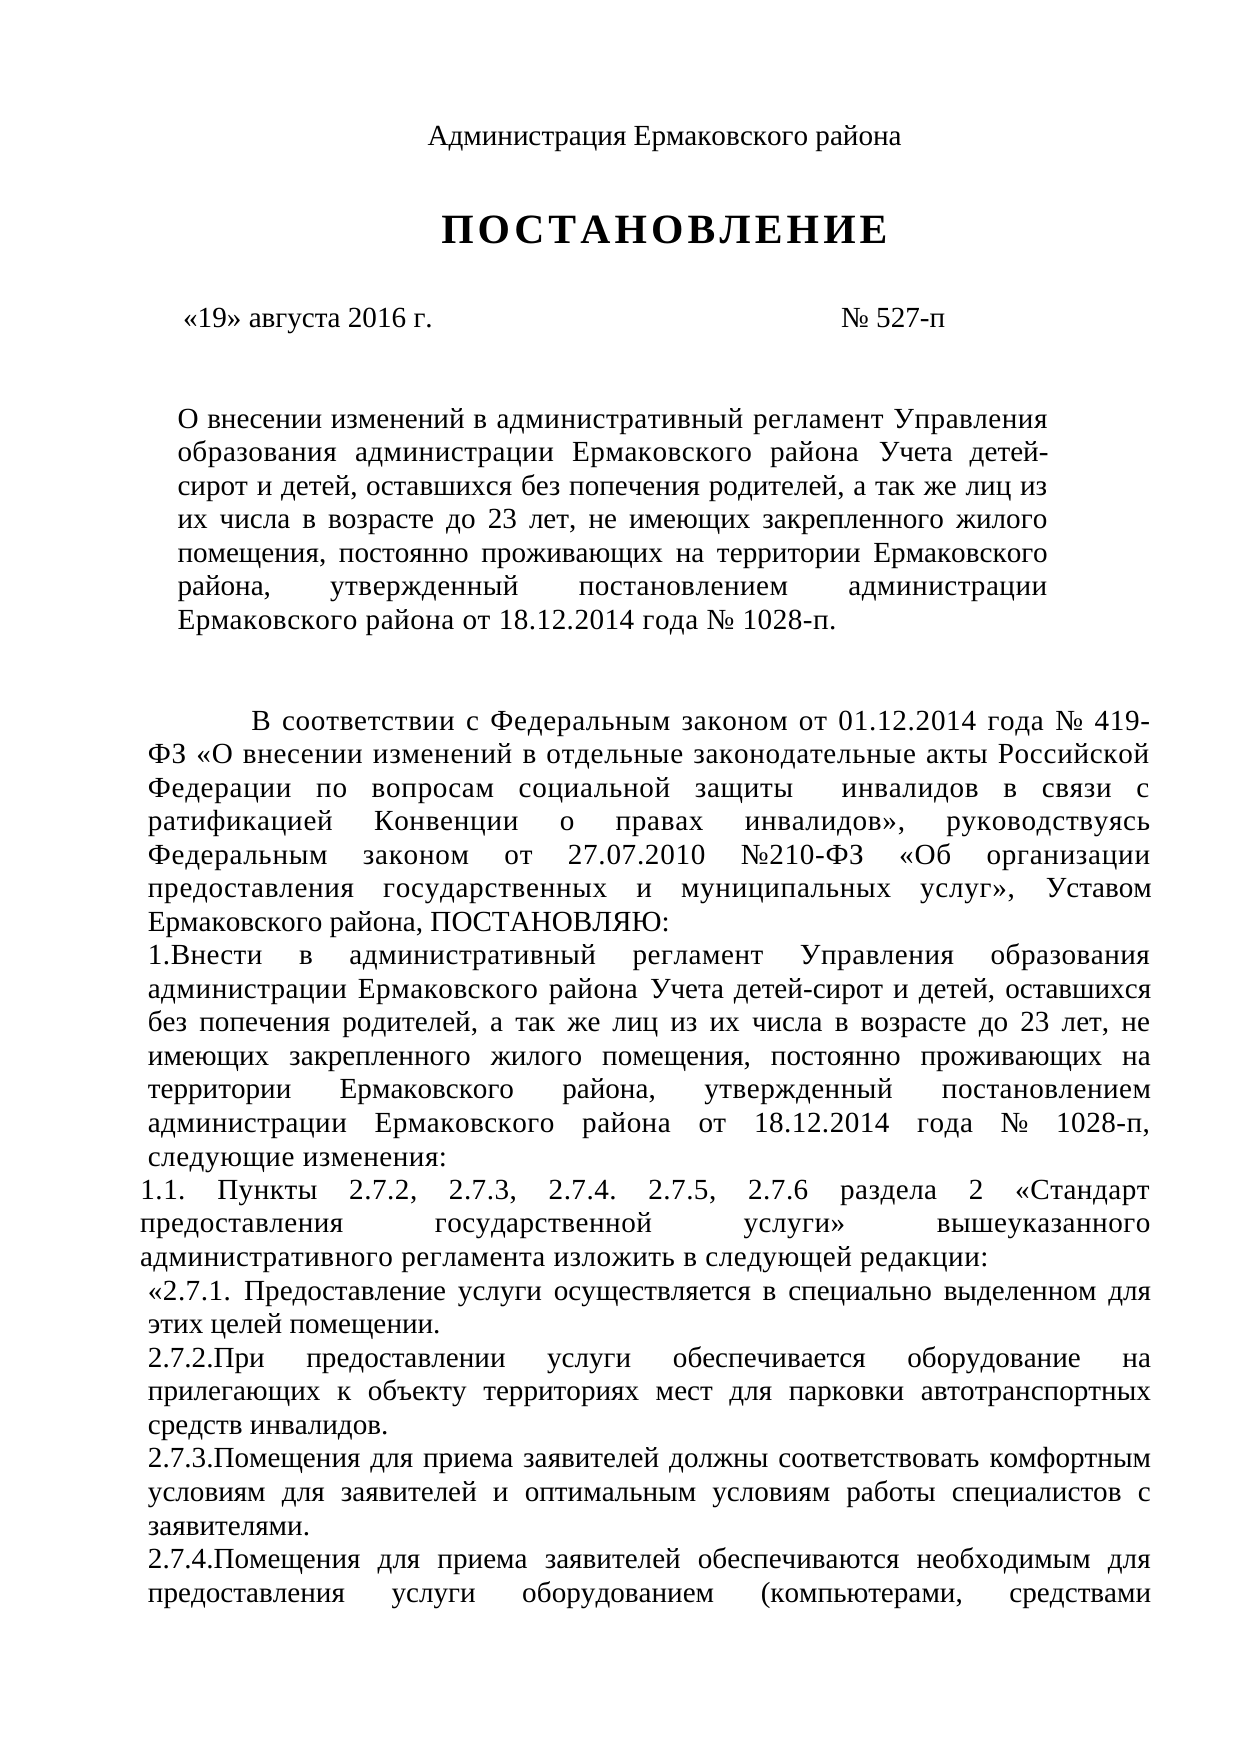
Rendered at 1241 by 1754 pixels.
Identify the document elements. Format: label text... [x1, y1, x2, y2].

text 2.7.2.При предоставлении услуги обеспечивается оборудование на прилегающих к объекту территориях мест для парковки автотранспортных средств инвалидов. [148, 1340, 1152, 1441]
text 2.7.3.Помещения для приема заявителей должны соответствовать комфортным условиям для заявителей и оптимальным условиям работы специалистов с заявителями. [148, 1441, 1152, 1541]
text ПОСТАНОВЛЕНИЕ [177, 204, 1152, 252]
text Администрация Ермаковского района [177, 118, 1152, 152]
text В соответствии с Федеральным законом от 01.12.2014 года № 419-ФЗ «О внесении изменений в отдельные законодательные акты Российской Федерации по вопросам социальной защиты инвалидов в связи с ратификацией Конвенции о правах инвалидов», руководствуясь Федеральным законом от 27.07.2010 №210-ФЗ «Об организации предоставления государственных и муниципальных услуг», Уставом Ермаковского района, ПОСТАНОВЛЯЮ: [148, 703, 1152, 937]
text 1.Внести в административный регламент Управления образования администрации Ермаковского района Учета детей-сирот и детей, оставшихся без попечения родителей, а так же лиц из их числа в возрасте до 23 лет, не имеющих закрепленного жилого помещения, постоянно проживающих на территории Ермаковского района, утвержденный постановлением администрации Ермаковского района от 18.12.2014 года № 1028-п, следующие изменения: [148, 937, 1152, 1172]
text 1.1. Пункты 2.7.2, 2.7.3, 2.7.4. 2.7.5, 2.7.6 раздела 2 «Стандарт предоставления государственной услуги» вышеуказанного административного регламента изложить в следующей редакции: [140, 1172, 1152, 1273]
text О внесении изменений в административный регламент Управления образования администрации Ермаковского района Учета детей-сирот и детей, оставшихся без попечения родителей, а так же лиц из их числа в возрасте до 23 лет, не имеющих закрепленного жилого помещения, постоянно проживающих на территории Ермаковского района, утвержденный постановлением администрации Ермаковского района от 18.12.2014 года № 1028-п. [177, 401, 1048, 636]
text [148, 1541, 1152, 1608]
text «19» августа . № 527-п [177, 300, 1152, 334]
text «2.7.1. Предоставление услуги осуществляется в специально выделенном для этих целей помещении. [148, 1273, 1152, 1340]
